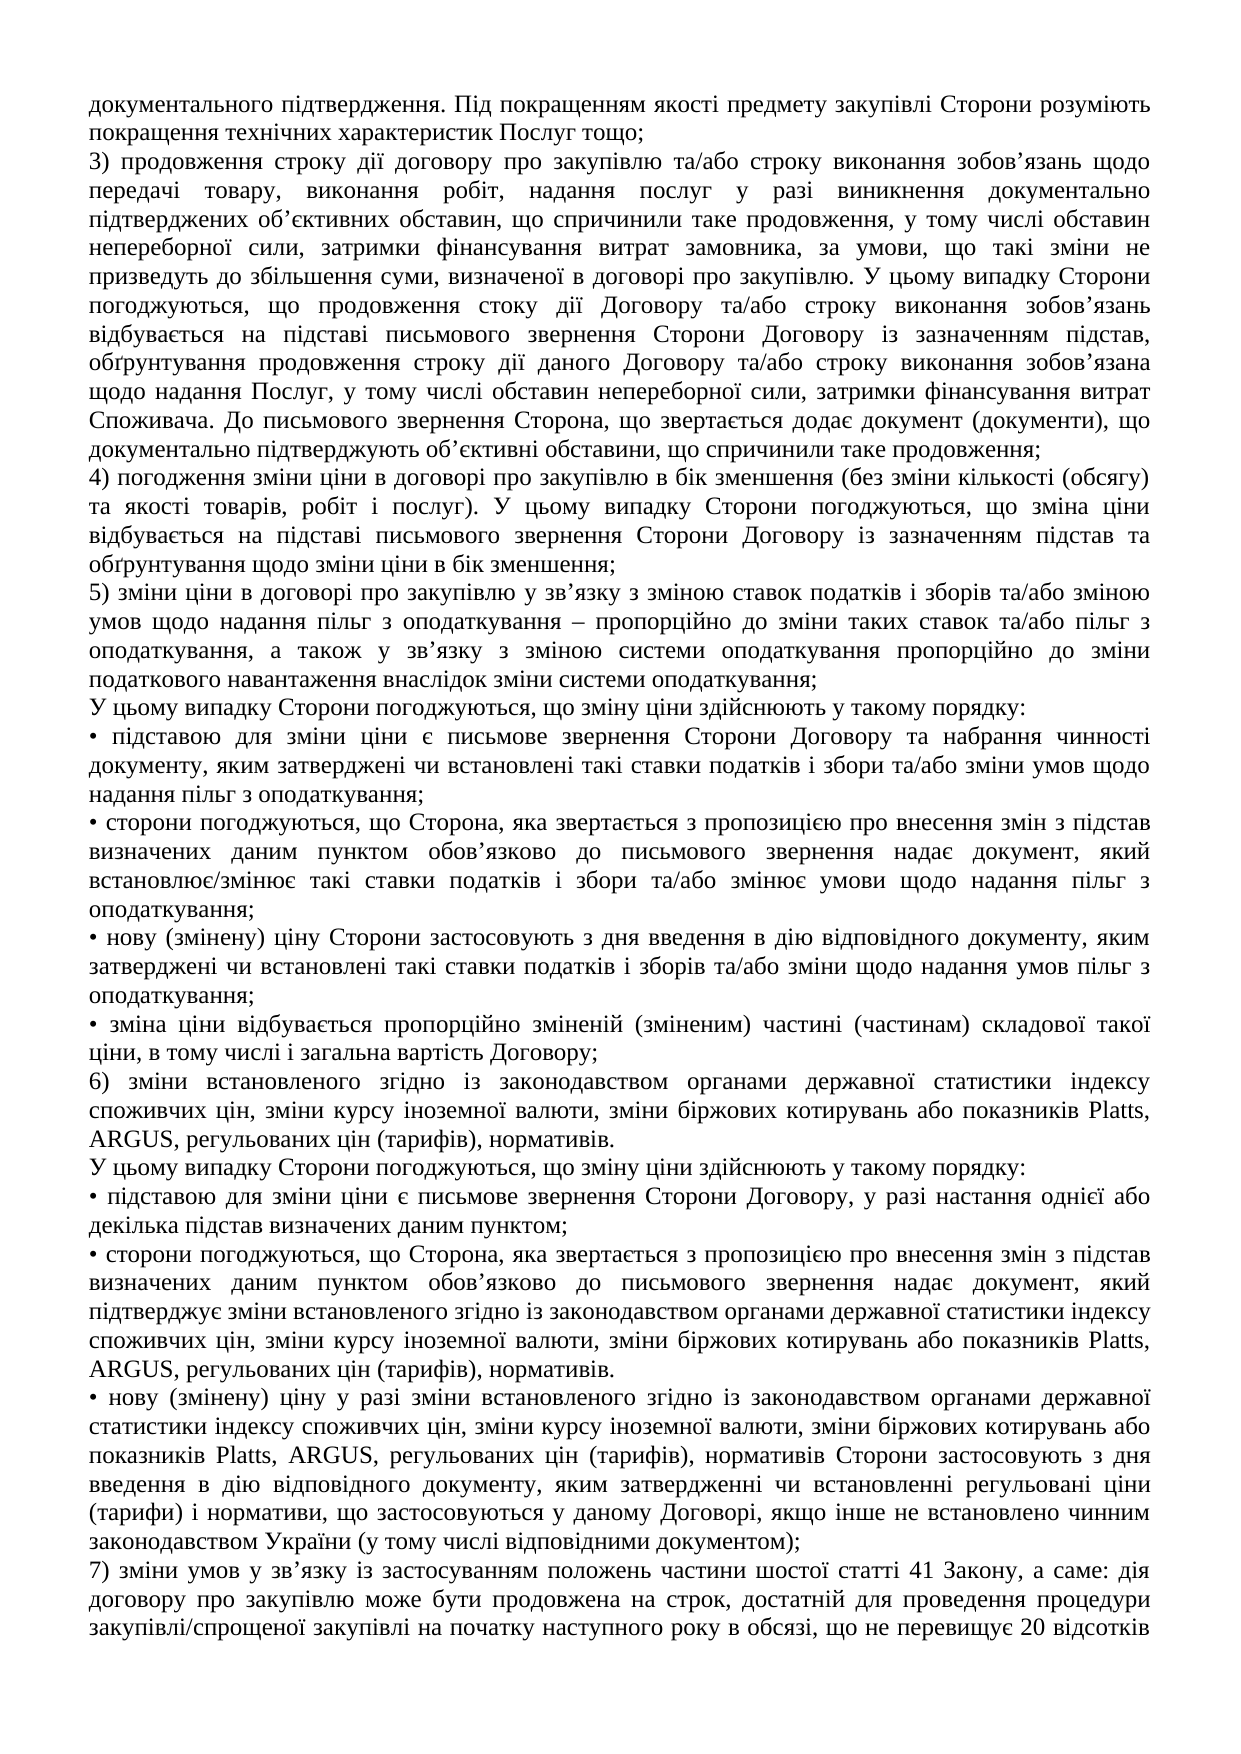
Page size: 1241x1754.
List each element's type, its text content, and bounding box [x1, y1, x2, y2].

text 4) погодження зміни ціни в договорі про закупівлю в бік зменшення (без зміни кількості (обсягу) та якості товарів, робіт і послуг). У цьому випадку Сторони погоджуються, що зміна ціни відбувається на підставі письмового звернення Сторони Договору із зазначенням підстав та обґрунтування щодо зміни ціни в бік зменшення; [89, 462, 1152, 577]
text • підставою для зміни ціни є письмове звернення Сторони Договору, у разі настання однієї або декілька підстав визначених даним пунктом; [89, 1181, 1152, 1239]
text • підставою для зміни ціни є письмове звернення Сторони Договору та набрання чинності документу, яким затверджені чи встановлені такі ставки податків і збори та/або зміни умов щодо надання пільг з оподаткування; [89, 721, 1152, 807]
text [89, 1555, 1152, 1641]
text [89, 89, 1152, 146]
text • зміна ціни відбувається пропорційно зміненій (зміненим) частині (частинам) складової такої ціни, в тому числі і загальна вартість Договору; [89, 1009, 1152, 1066]
text 3) продовження строку дії договору про закупівлю та/або строку виконання зобов’язань щодо передачі товару, виконання робіт, надання послуг у разі виникнення документально підтверджених об’єктивних обставин, що спричинили таке продовження, у тому числі обставин непереборної сили, затримки фінансування витрат замовника, за умови, що такі зміни не призведуть до збільшення суми, визначеної в договорі про закупівлю. У цьому випадку Сторони погоджуються, що продовження стоку дії Договору та/або строку виконання зобов’язань відбувається на підставі письмового звернення Сторони Договору із зазначенням підстав, обґрунтування продовження строку дії даного Договору та/або строку виконання зобов’язана щодо надання Послуг, у тому числі обставин непереборної сили, затримки фінансування витрат Споживача. До письмового звернення Сторона, що звертається додає документ (документи), що документально підтверджують об’єктивні обставини, що спричинили таке продовження; [89, 146, 1152, 462]
text • нову (змінену) ціну Сторони застосовують з дня введення в дію відповідного документу, яким затверджені чи встановлені такі ставки податків і зборів та/або зміни щодо надання умов пільг з оподаткування; [89, 922, 1152, 1009]
text 6) зміни встановленого згідно із законодавством органами державної статистики індексу споживчих цін, зміни курсу іноземної валюти, зміни біржових котирувань або показників Platts, ARGUS, регульованих цін (тарифів), нормативів. [89, 1066, 1152, 1152]
text • нову (змінену) ціну у разі зміни встановленого згідно із законодавством органами державної статистики індексу споживчих цін, зміни курсу іноземної валюти, зміни біржових котирувань або показників Platts, ARGUS, регульованих цін (тарифів), нормативів Сторони застосовують з дня введення в дію відповідного документу, яким затвердженні чи встановленні регульовані ціни (тарифи) і нормативи, що застосовуються у даному Договорі, якщо інше не встановлено чинним законодавством України (у тому числі відповідними документом); [89, 1382, 1152, 1555]
text 5) зміни ціни в договорі про закупівлю у зв’язку з зміною ставок податків і зборів та/або зміною умов щодо надання пільг з оподаткування – пропорційно до зміни таких ставок та/або пільг з оподаткування, а також у зв’язку з зміною системи оподаткування пропорційно до зміни податкового навантаження внаслідок зміни системи оподаткування; [89, 577, 1152, 692]
text У цьому випадку Сторони погоджуються, що зміну ціни здійснюють у такому порядку: [89, 1152, 1152, 1181]
text У цьому випадку Сторони погоджуються, що зміну ціни здійснюють у такому порядку: [89, 692, 1152, 721]
text • сторони погоджуються, що Сторона, яка звертається з пропозицією про внесення змін з підстав визначених даним пунктом обов’язково до письмового звернення надає документ, який підтверджує зміни встановленого згідно із законодавством органами державної статистики індексу споживчих цін, зміни курсу іноземної валюти, зміни біржових котирувань або показників Platts, ARGUS, регульованих цін (тарифів), нормативів. [89, 1239, 1152, 1382]
text • сторони погоджуються, що Сторона, яка звертається з пропозицією про внесення змін з підстав визначених даним пунктом обов’язково до письмового звернення надає документ, який встановлює/змінює такі ставки податків і збори та/або змінює умови щодо надання пільг з оподаткування; [89, 807, 1152, 922]
